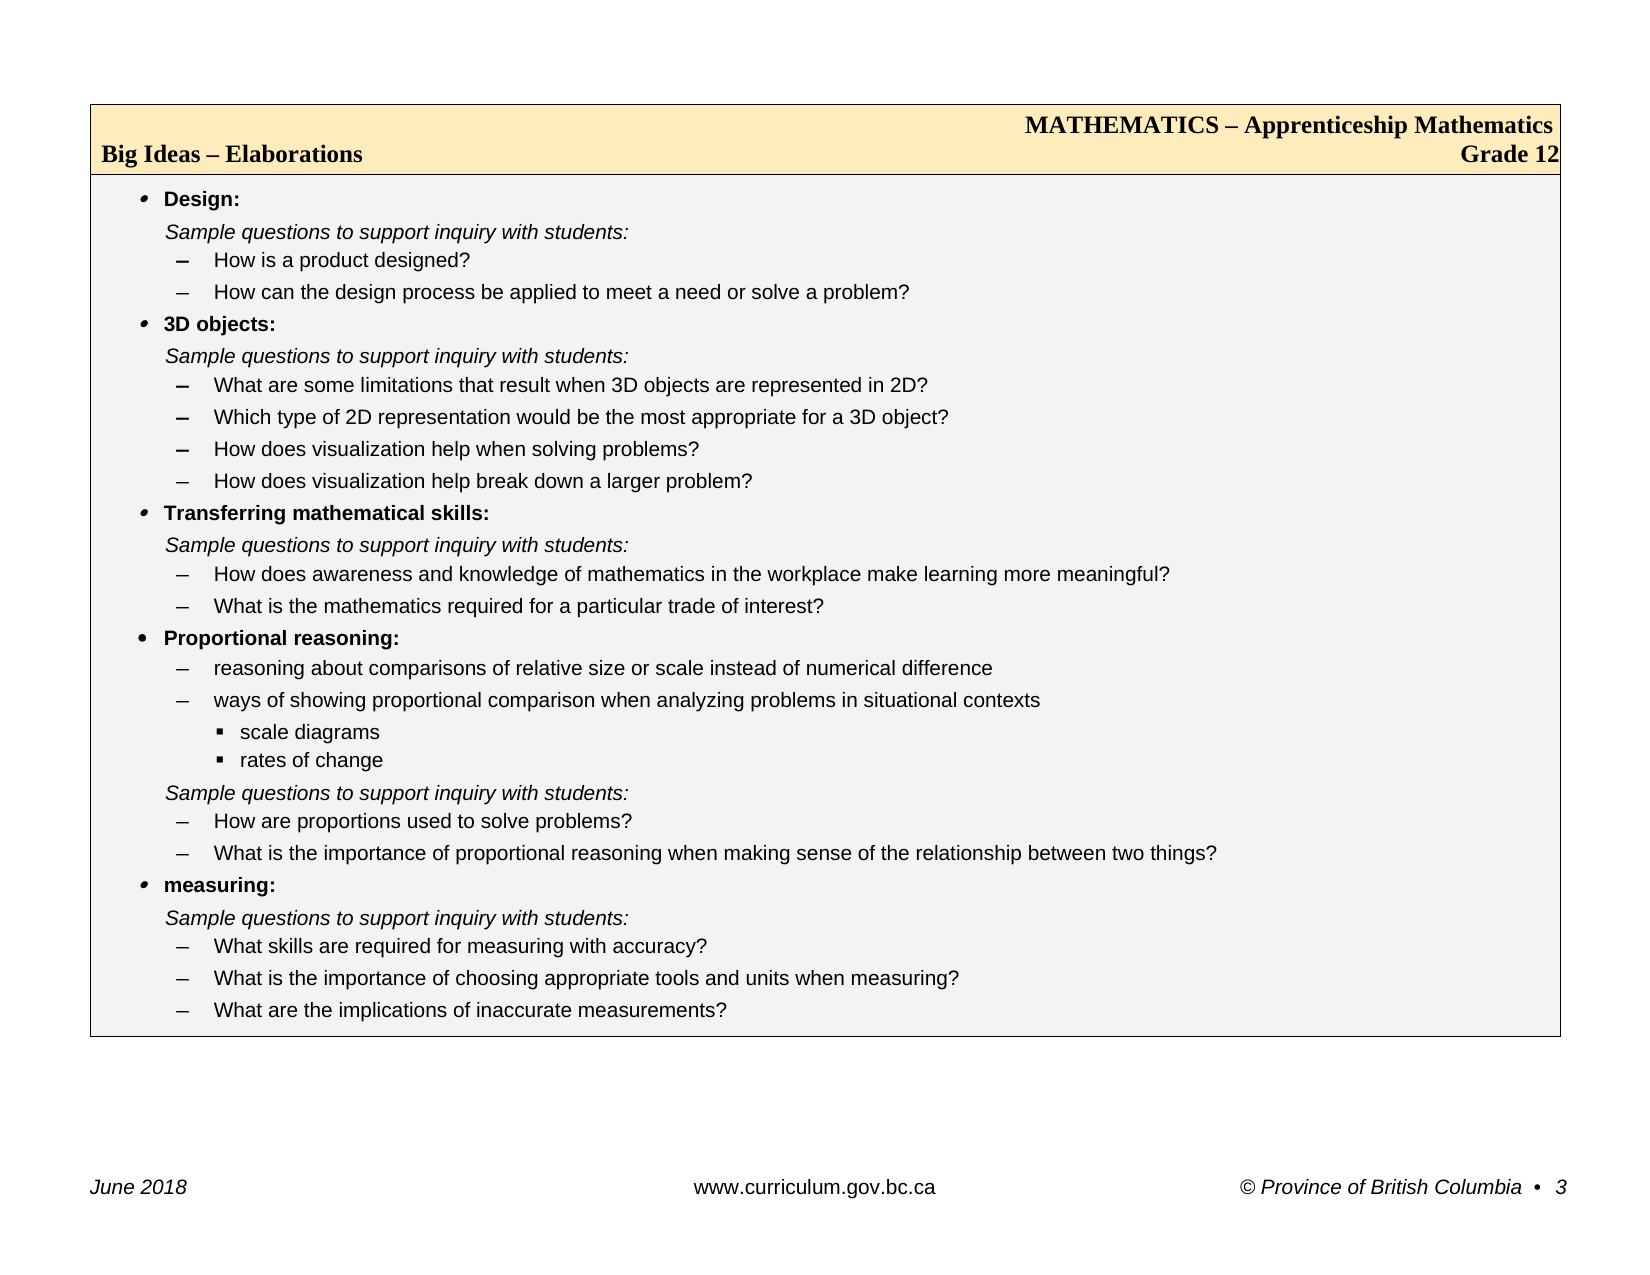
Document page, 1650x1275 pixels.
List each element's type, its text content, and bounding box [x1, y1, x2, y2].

table_header MATHEMATICS – Apprenticeship Mathematics Big Ideas – Elaborations Grade 12 [91, 105, 1560, 174]
table_cell Design: Sample questions to support inquiry with students: How is a product designed? How can the design process be applied to meet a need or solve a problem? 3D objects: Sample questions to support inquiry with students: What are some limitations that result when 3D objects are represented in 2D? Which type of 2D representation would be the most appropriate for a 3D object? How does visualization help when solving problems? How does visualization help break down a larger problem? Transferring mathematical skills: Sample questions to support inquiry with students: How does awareness and knowledge of mathematics in the workplace make learning more meaningful? What is the mathematics required for a particular trade of interest? Proportional reasoning: reasoning about comparisons of relative size or scale instead of numerical difference ways of showing proportional comparison when analyzing problems in situational contexts scale diagrams rates of change Sample questions to support inquiry with students: How are proportions used to solve problems? What is the importance of proportional reasoning when making sense of the relationship between two things? measuring: Sample questions to support inquiry with students: What skills are required for measuring with accuracy? What is the importance of choosing appropriate tools and units when measuring? What are the implications of inaccurate measurements? [91, 175, 1560, 1036]
